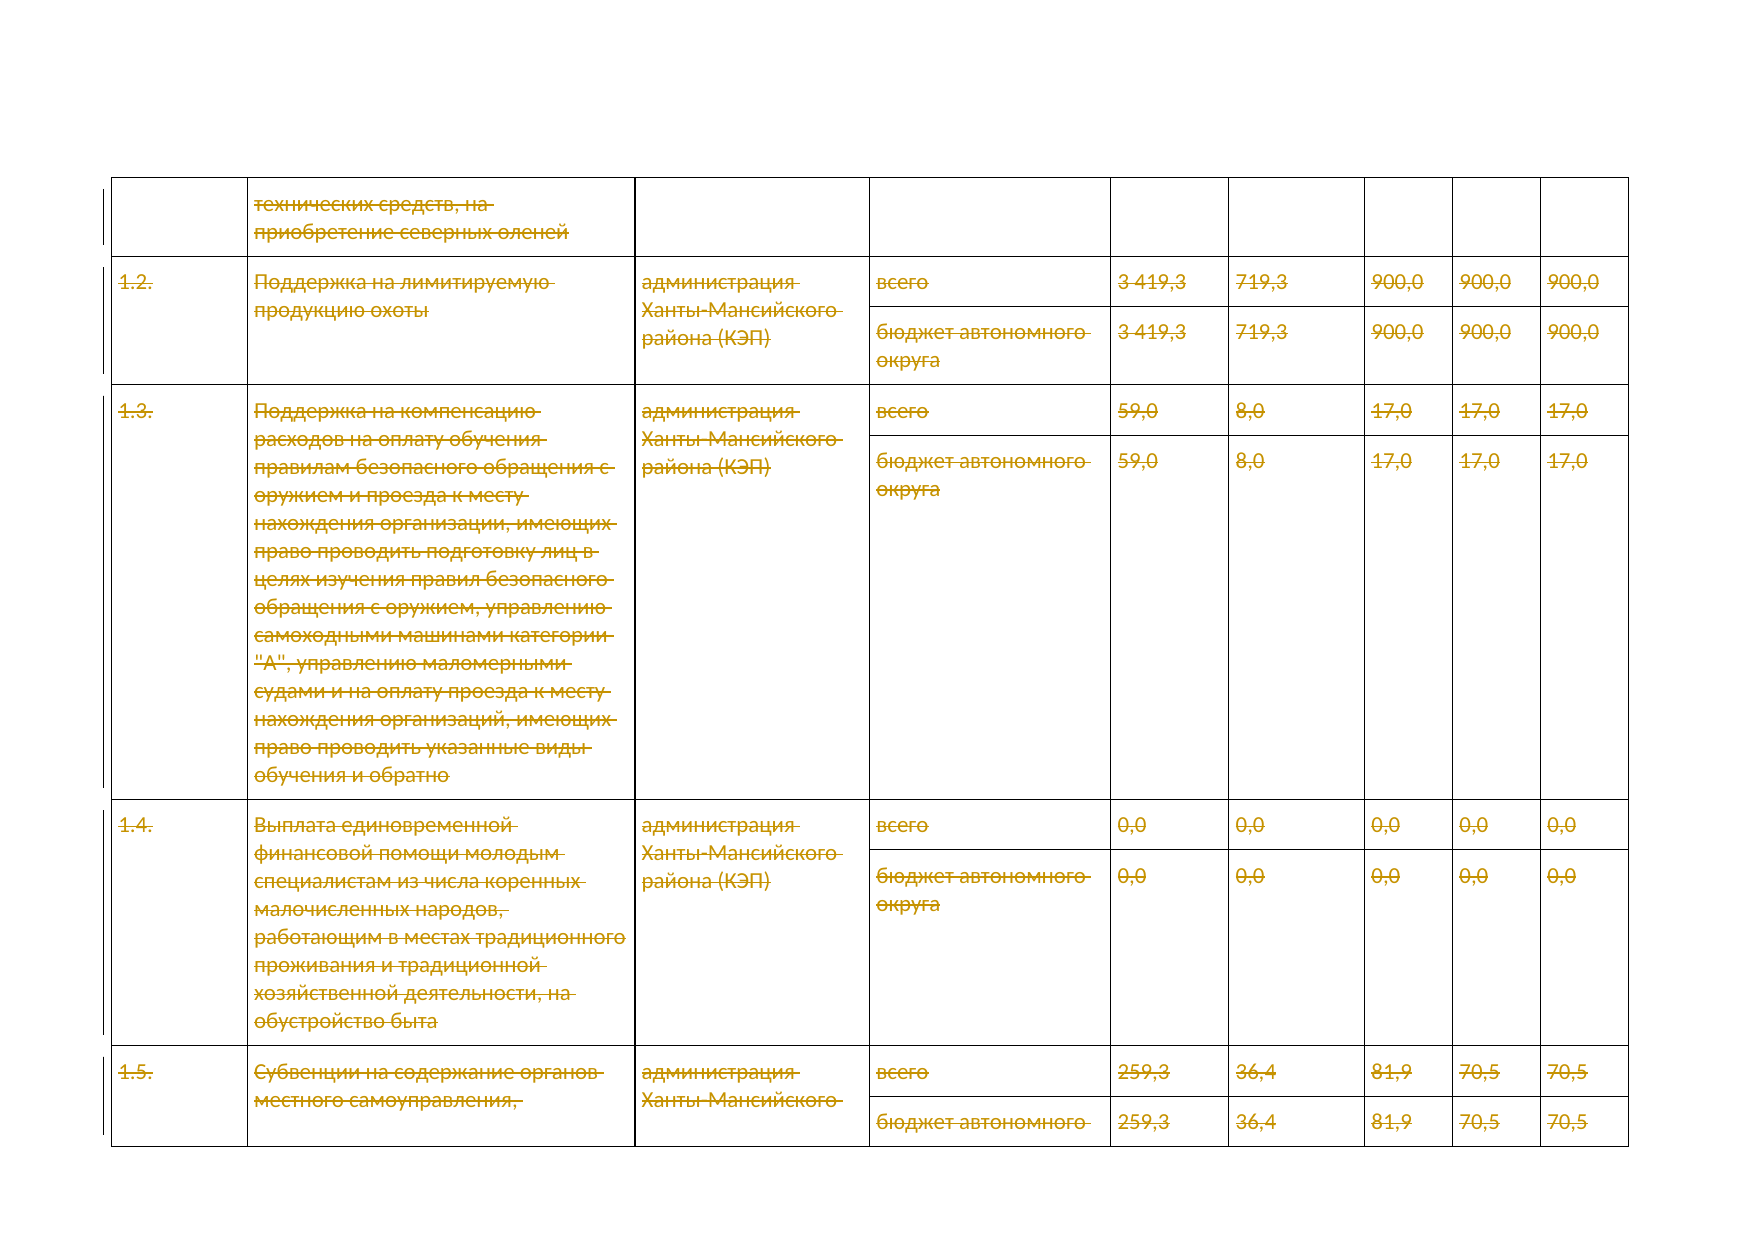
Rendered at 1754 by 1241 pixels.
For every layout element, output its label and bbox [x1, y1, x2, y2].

table_cell [636, 385, 869, 799]
table_cell [1229, 178, 1364, 256]
table_cell [1365, 257, 1452, 306]
table_cell [1229, 257, 1364, 306]
table_cell [1541, 1046, 1628, 1096]
table_cell [1541, 800, 1628, 849]
table_cell [1365, 178, 1452, 256]
table_cell [112, 257, 247, 384]
table_cell [870, 257, 1110, 306]
table_cell [1229, 436, 1364, 799]
table_cell [870, 850, 1110, 1045]
table_cell [1111, 436, 1228, 799]
table_cell [1365, 850, 1452, 1045]
table_cell [1541, 1097, 1628, 1146]
table_cell [1111, 800, 1228, 849]
table_cell [1453, 800, 1540, 849]
table_cell [1111, 850, 1228, 1045]
table_cell [870, 307, 1110, 384]
table_cell [1229, 850, 1364, 1045]
table_cell [1453, 436, 1540, 799]
table_cell [1541, 436, 1628, 799]
table_cell [870, 436, 1110, 799]
table_cell [870, 178, 1110, 256]
table_cell [1453, 307, 1540, 384]
table_cell [636, 257, 869, 384]
table_cell [1541, 307, 1628, 384]
table_cell [870, 385, 1110, 434]
table_cell [1111, 1046, 1228, 1096]
table_cell [248, 257, 634, 384]
table_cell [1453, 850, 1540, 1045]
table_cell [112, 385, 247, 799]
table_cell [1541, 850, 1628, 1045]
table_cell [1453, 257, 1540, 306]
table_cell [1229, 1097, 1364, 1146]
table_cell [112, 1046, 247, 1146]
table_cell [636, 800, 869, 1045]
table_cell [1111, 257, 1228, 306]
table_cell [870, 1097, 1110, 1146]
table_cell [1229, 385, 1364, 434]
table_cell [1453, 178, 1540, 256]
table_cell [1365, 1046, 1452, 1096]
table_cell [1229, 1046, 1364, 1096]
table_cell [870, 800, 1110, 849]
table_cell [1229, 307, 1364, 384]
table_cell [1111, 307, 1228, 384]
table_cell [248, 1046, 634, 1146]
table_cell [248, 385, 634, 799]
table_cell [248, 800, 634, 1045]
table_cell [1365, 1097, 1452, 1146]
table_cell [1111, 178, 1228, 256]
table_cell [1365, 385, 1452, 434]
table_cell [1453, 385, 1540, 434]
table_cell [1453, 1046, 1540, 1096]
table_cell [1541, 178, 1628, 256]
table_cell [1229, 800, 1364, 849]
table_cell [1111, 385, 1228, 434]
table_cell [1453, 1097, 1540, 1146]
table_cell [636, 1046, 869, 1146]
table_cell [870, 1046, 1110, 1096]
table_cell [1111, 1097, 1228, 1146]
table_cell [1365, 800, 1452, 849]
table_cell [1541, 257, 1628, 306]
table_cell [1541, 385, 1628, 434]
table_cell [1365, 307, 1452, 384]
table_cell [1365, 436, 1452, 799]
table_cell [112, 800, 247, 1045]
